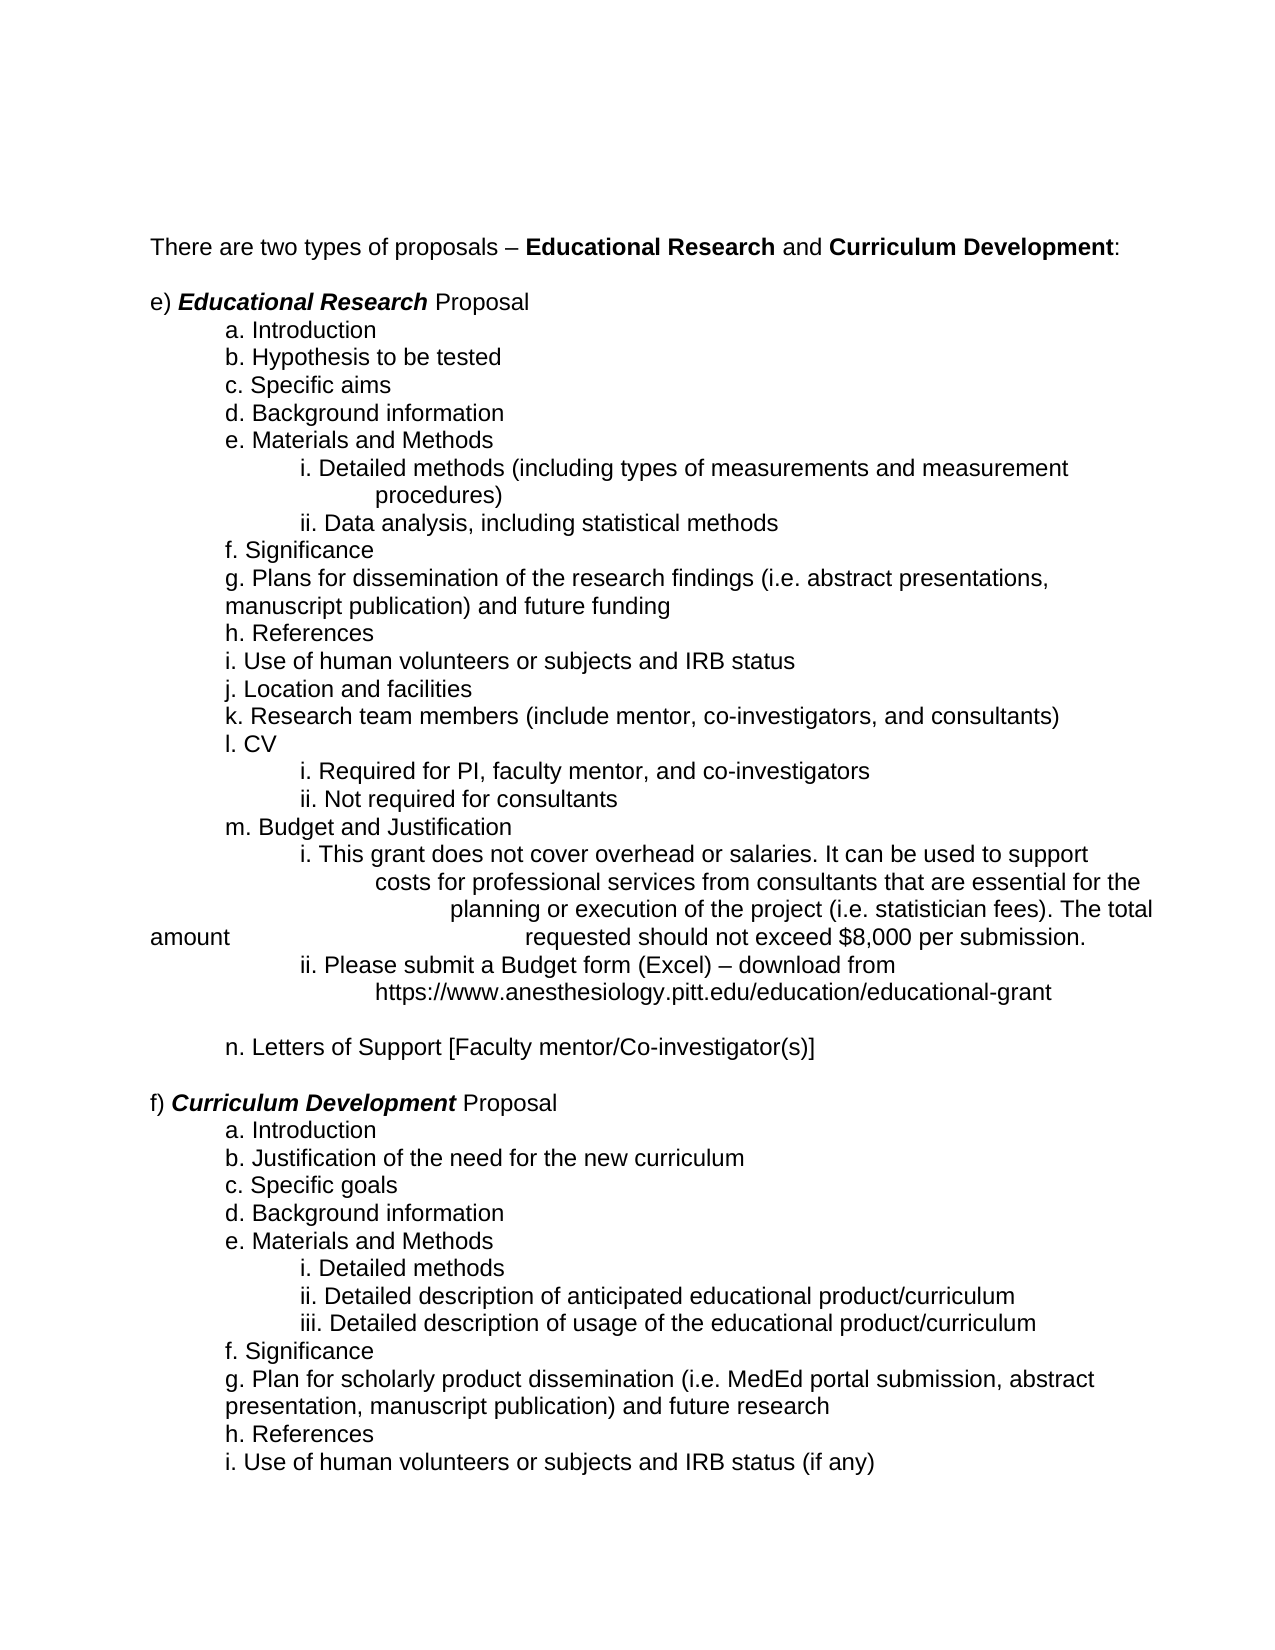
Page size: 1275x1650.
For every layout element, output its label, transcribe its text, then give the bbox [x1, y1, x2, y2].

text e. Materials and Methods [150, 426, 1200, 454]
text h. References [150, 619, 1200, 647]
text i. Detailed methods (including types of measurements and measurement procedures) [150, 454, 1200, 509]
text ii. Data analysis, including statistical methods [150, 509, 1200, 536]
text a. Introduction [150, 316, 1200, 343]
text There are two types of proposals – Educational Research and Curriculum Development: [150, 233, 1200, 260]
text m. Budget and Justification [150, 812, 1200, 840]
text a. Introduction [150, 1116, 1200, 1144]
text i. Detailed methods [150, 1254, 1200, 1282]
text h. References [150, 1420, 1200, 1447]
text ii. Detailed description of anticipated educational product/curriculum [150, 1282, 1200, 1309]
text e) Educational Research Proposal [150, 288, 1200, 316]
text l. CV [150, 730, 1200, 757]
text j. Location and facilities [150, 674, 1200, 702]
text i. Required for PI, faculty mentor, and co-investigators [150, 757, 1200, 785]
text g. Plan for scholarly product dissemination (i.e. MedEd portal submission, abstract presentation, manuscript publication) and future research [150, 1364, 1200, 1420]
text i. Use of human volunteers or subjects and IRB status (if any) [150, 1447, 1200, 1475]
text iii. Detailed description of usage of the educational product/curriculum [150, 1309, 1200, 1337]
text e. Materials and Methods [150, 1227, 1200, 1254]
text k. Research team members (include mentor, co-investigators, and consultants) [150, 702, 1200, 730]
text ii. Please submit a Budget form (Excel) – download from https://www.anesthesiology.pitt.edu/education/educational-grant [150, 951, 1200, 1006]
text n. Letters of Support [Faculty mentor/Co-investigator(s)] [150, 1033, 1200, 1061]
text b. Justification of the need for the new curriculum [150, 1144, 1200, 1171]
text d. Background information [150, 398, 1200, 426]
text i. This grant does not cover overhead or salaries. It can be used to support costs for professional services from consultants that are essential for the planning or execution of the project (i.e. statistician fees). The total amount requested should not exceed $8,000 per submission. [150, 840, 1200, 951]
text f. Significance [150, 1337, 1200, 1364]
text g. Plans for dissemination of the research findings (i.e. abstract presentations, manuscript publication) and future funding [150, 564, 1200, 619]
text i. Use of human volunteers or subjects and IRB status [150, 647, 1200, 674]
text ii. Not required for consultants [150, 785, 1200, 812]
text f) Curriculum Development Proposal [150, 1088, 1200, 1116]
text d. Background information [150, 1199, 1200, 1227]
text b. Hypothesis to be tested [150, 343, 1200, 371]
text c. Specific goals [150, 1171, 1200, 1199]
text c. Specific aims [150, 371, 1200, 398]
text f. Significance [150, 536, 1200, 564]
